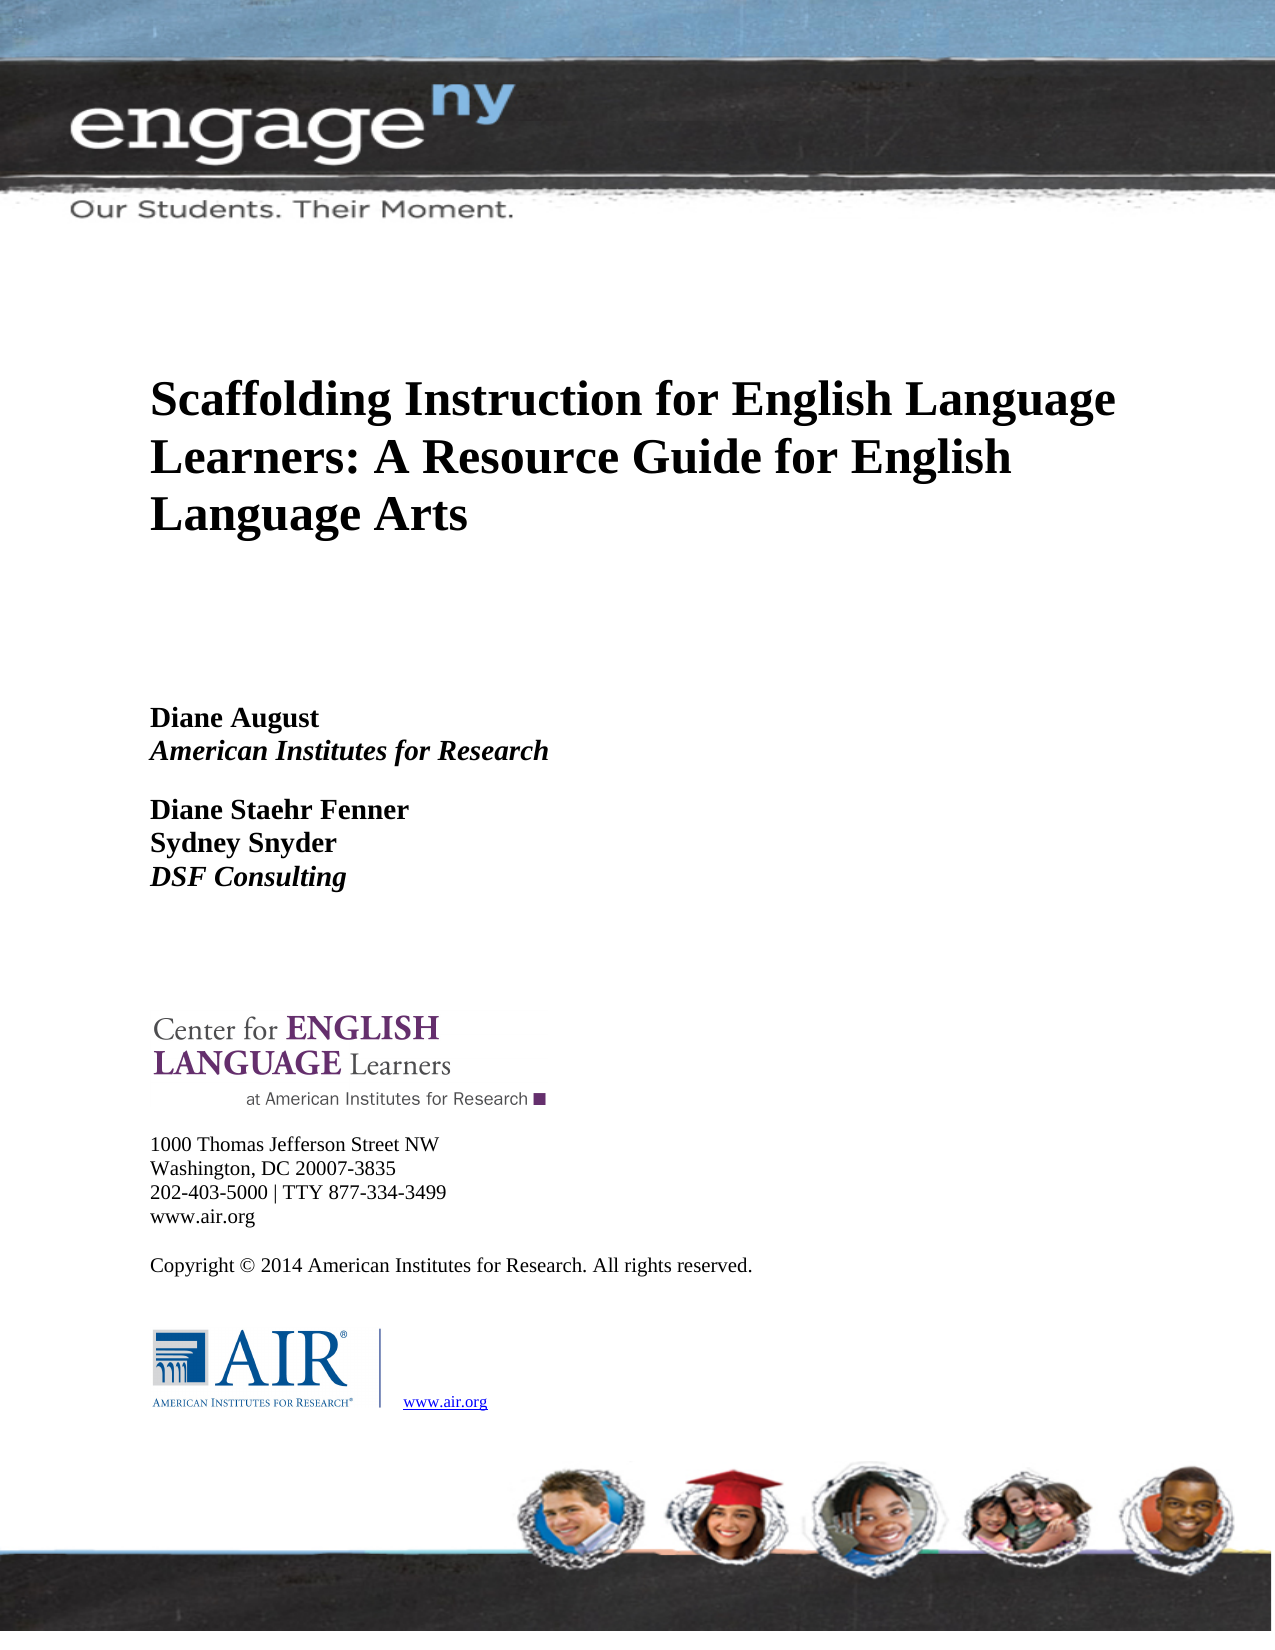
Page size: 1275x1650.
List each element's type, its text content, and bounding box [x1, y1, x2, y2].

picture [150, 1327, 383, 1408]
title DSF Consulting [150, 859, 1125, 893]
title Diane August [150, 700, 1125, 733]
picture [150, 1010, 548, 1107]
picture [0, 0, 1275, 232]
picture [0, 1461, 1272, 1631]
title American Institutes for Research [150, 733, 1125, 767]
title Sydney Snyder [150, 826, 1125, 859]
subtitle Scaffolding Instruction for English Language Learners: A Resource Guide for English Language Arts [150, 369, 1125, 541]
title Diane Staehr Fenner [150, 792, 1125, 826]
